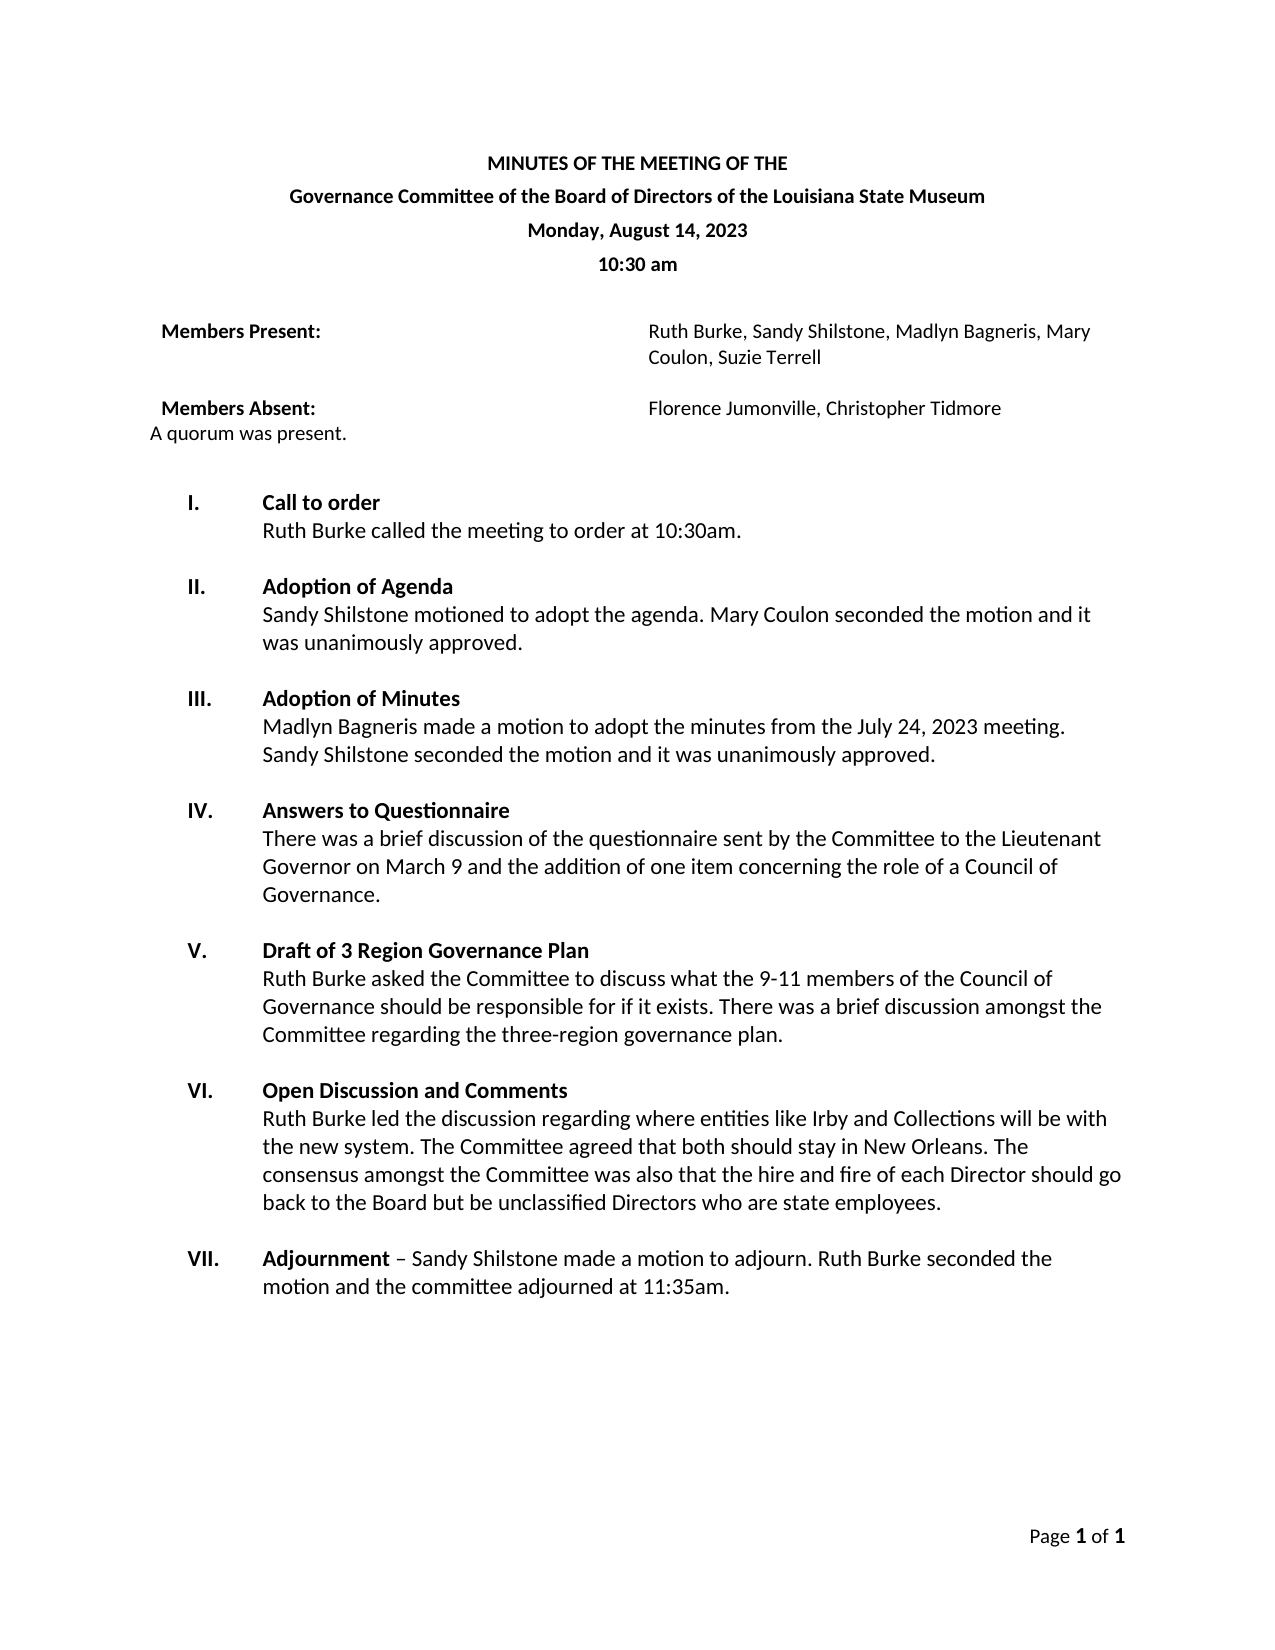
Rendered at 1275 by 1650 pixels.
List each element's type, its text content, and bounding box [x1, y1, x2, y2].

list Sandy Shilstone motioned to adopt the agenda. Mary Coulon seconded the motion and it was unanimously approved. [262, 600, 1125, 656]
text A quorum was present. [150, 420, 1125, 446]
list Call to order [187, 488, 1125, 516]
list Ruth Burke asked the Committee to discuss what the 9-11 members of the Council of Governance should be responsible for if it exists. There was a brief discussion amongst the Committee regarding the three-region governance plan. [262, 964, 1125, 1048]
list There was a brief discussion of the questionnaire sent by the Committee to the Lieutenant Governor on March 9 and the addition of one item concerning the role of a Council of Governance. [262, 824, 1125, 908]
list Adoption of Agenda [187, 572, 1125, 600]
list Draft of 3 Region Governance Plan [187, 936, 1125, 964]
text Governance Committee of the Board of Directors of the Louisiana State Museum [150, 184, 1125, 209]
list Madlyn Bagneris made a motion to adopt the minutes from the July 24, 2023 meeting. Sandy Shilstone seconded the motion and it was unanimously approved. [262, 712, 1125, 768]
list Open Discussion and Comments [187, 1076, 1125, 1104]
table_header Members Present: Members Absent: [150, 319, 637, 420]
list Ruth Burke led the discussion regarding where entities like Irby and Collections will be with the new system. The Committee agreed that both should stay in New Orleans. The consensus amongst the Committee was also that the hire and fire of each Director should go back to the Board but be unclassified Directors who are state employees. [262, 1104, 1125, 1216]
text 10:30 am [150, 251, 1125, 277]
list Ruth Burke called the meeting to order at 10:30am. [262, 516, 1125, 544]
list Adjournment – Sandy Shilstone made a motion to adjourn. Ruth Burke seconded the motion and the committee adjourned at 11:35am. [187, 1244, 1125, 1301]
text Monday, August 14, 2023 [150, 217, 1125, 243]
text MINUTES OF THE MEETING OF THE [150, 150, 1125, 175]
table_header Ruth Burke, Sandy Shilstone, Madlyn Bagneris, Mary Coulon, Suzie Terrell Florence Jumonville, Christopher Tidmore [637, 319, 1124, 420]
list Answers to Questionnaire [187, 796, 1125, 824]
list Adoption of Minutes [187, 684, 1125, 712]
